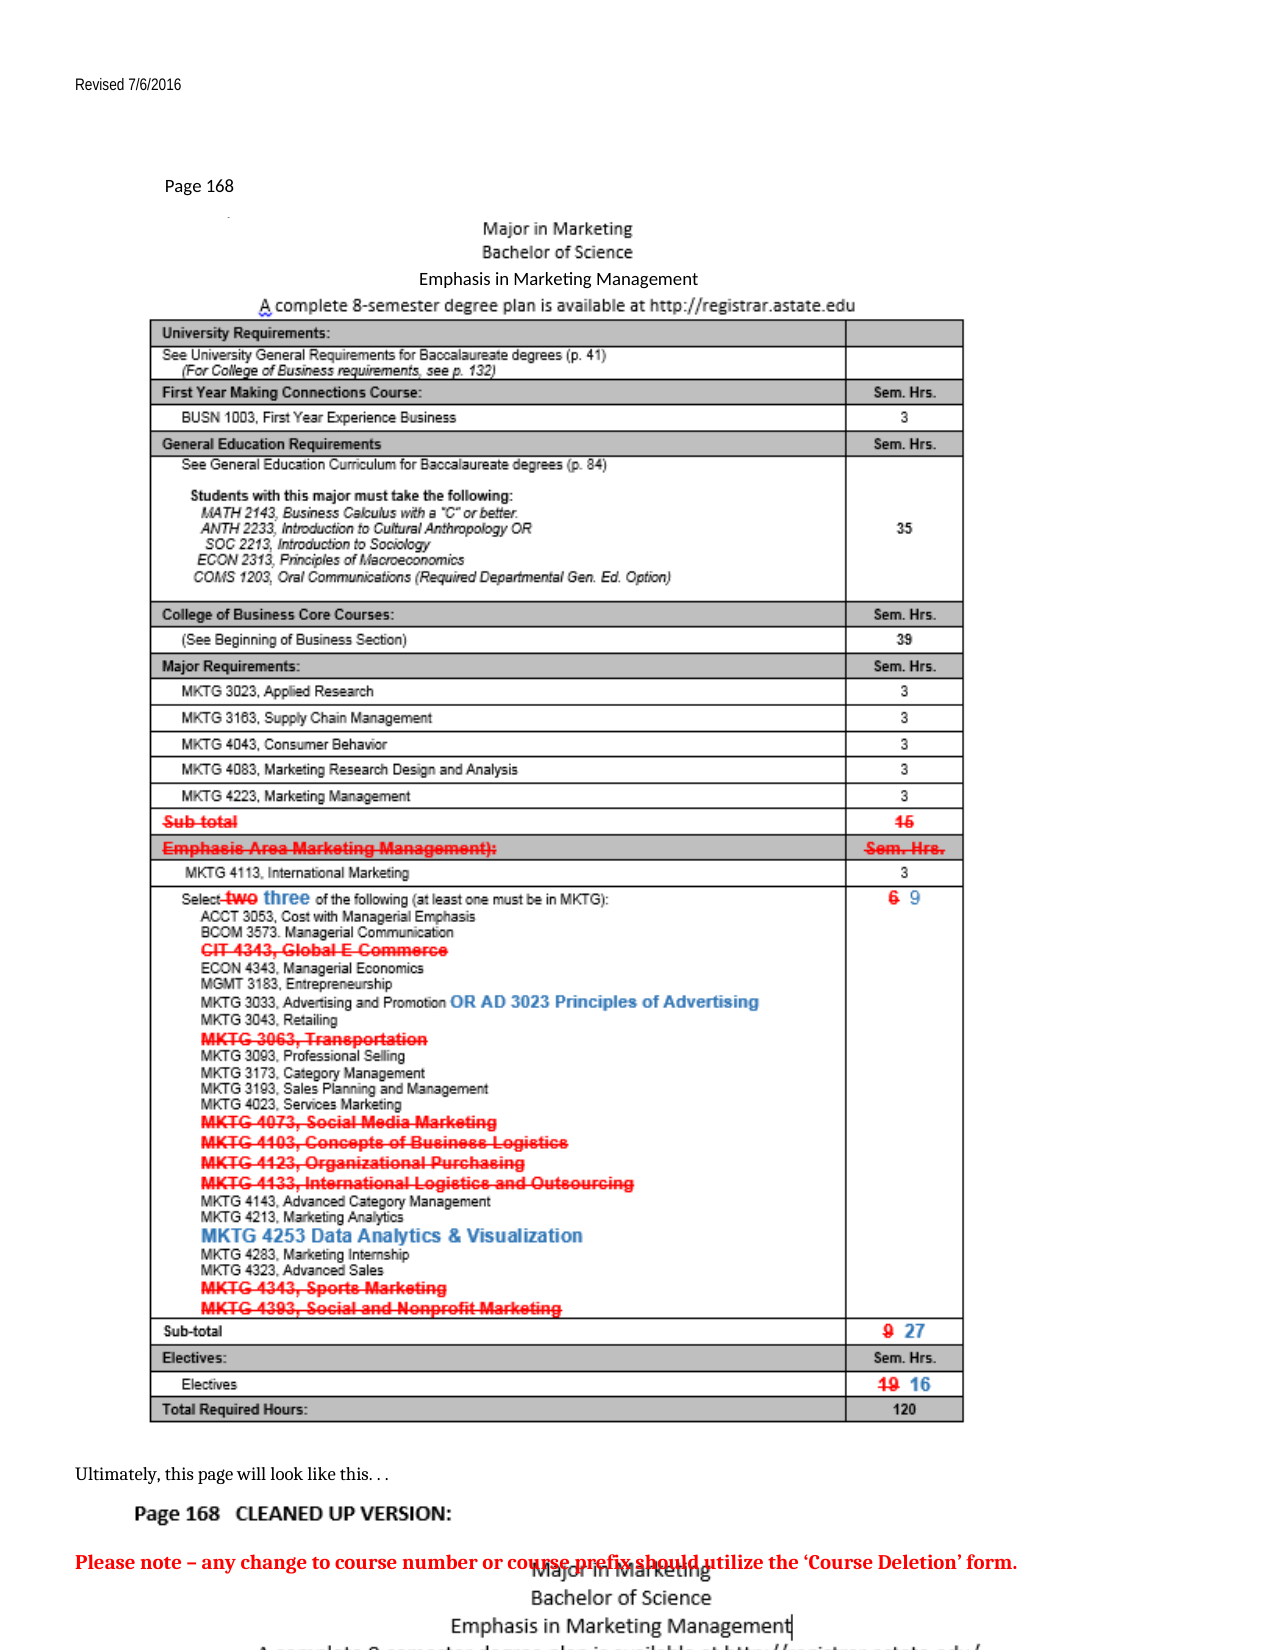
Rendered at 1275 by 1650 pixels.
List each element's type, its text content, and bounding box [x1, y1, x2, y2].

picture [75, 1485, 1166, 1650]
text Ultimately, this page will look like this. . . [75, 1464, 1200, 1485]
picture [75, 150, 986, 1443]
